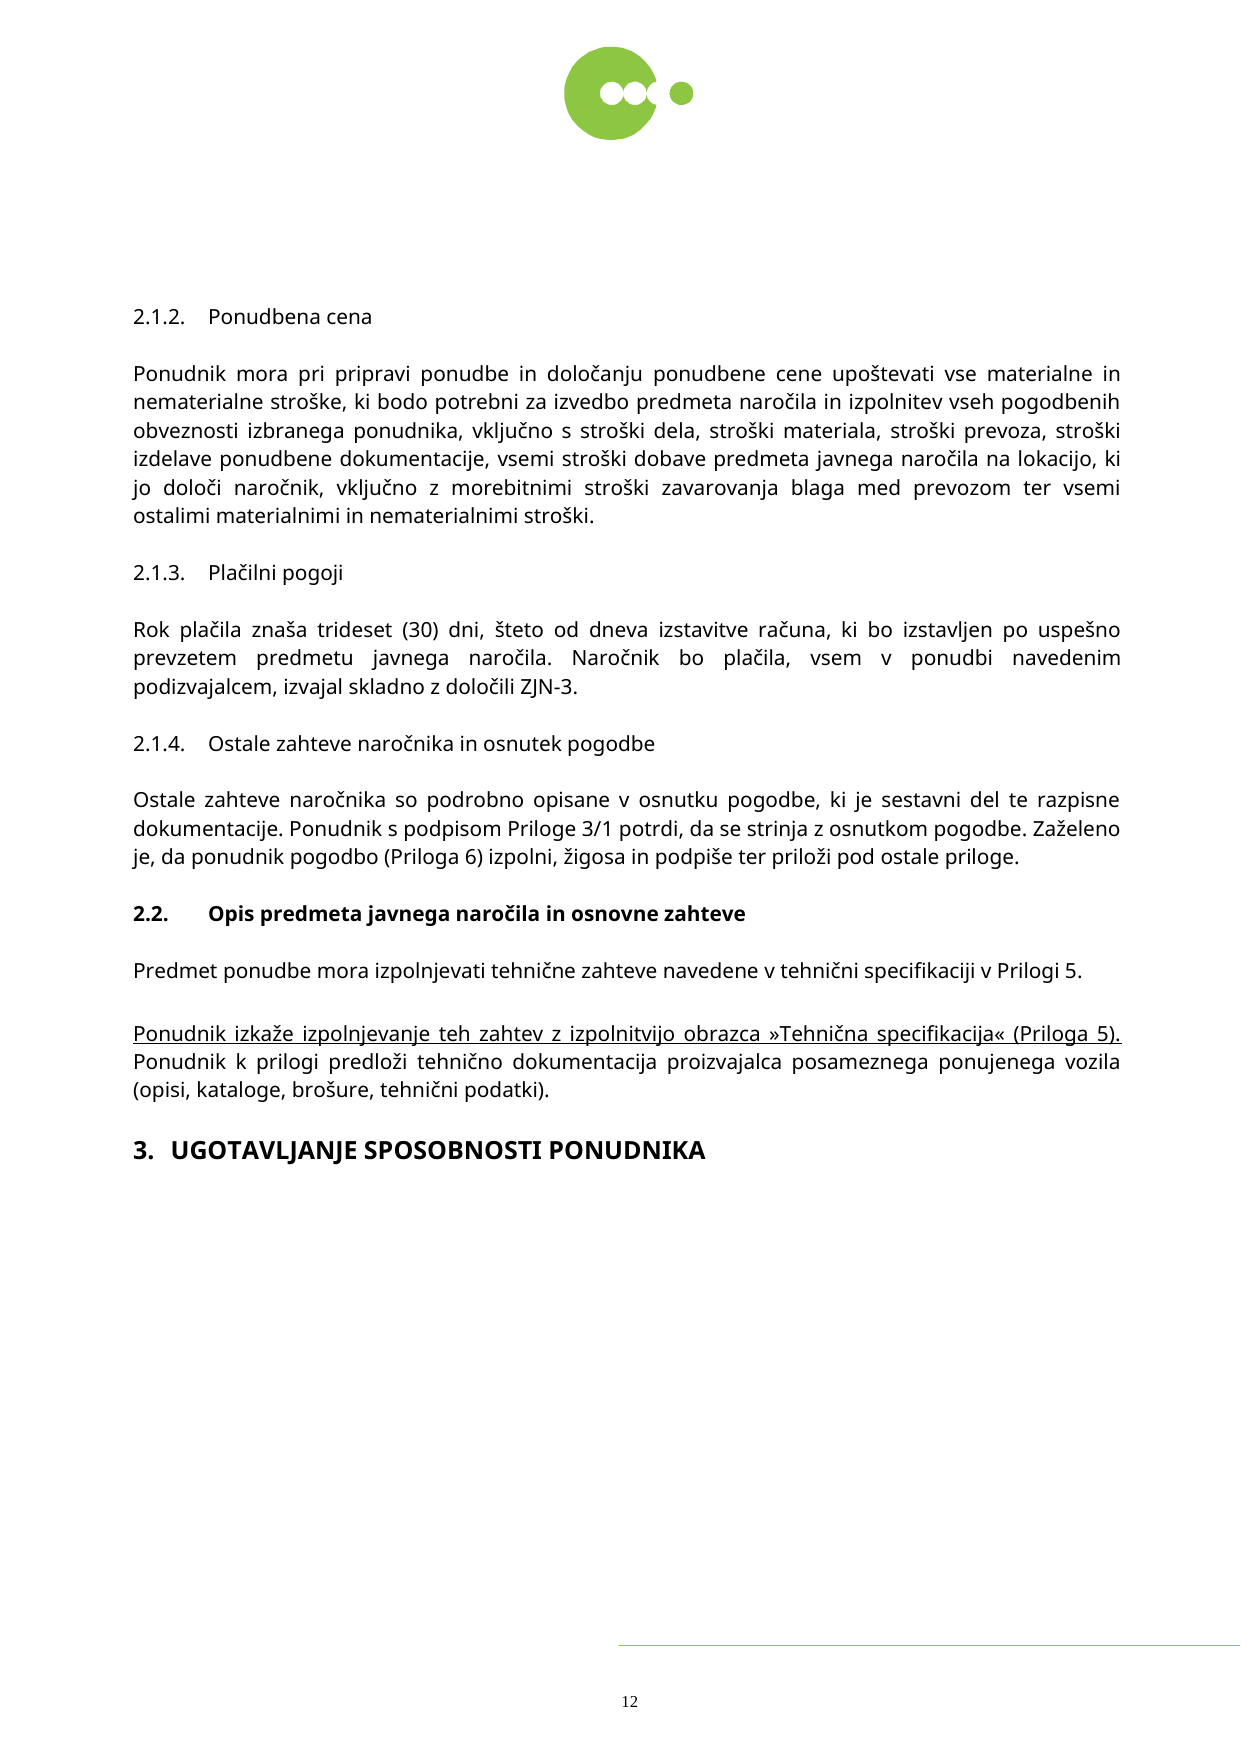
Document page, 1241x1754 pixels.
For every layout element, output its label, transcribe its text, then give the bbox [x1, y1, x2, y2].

list Opis predmeta javnega naročila in osnovne zahteve [133, 899, 1122, 928]
list Plačilni pogoji [133, 558, 1122, 587]
text Ostale zahteve naročnika so podrobno opisane v osnutku pogodbe, ki je sestavni del te razpisne dokumentacije. Ponudnik s podpisom Priloge 3/1 potrdi, da se strinja z osnutkom pogodbe. Zaželeno je, da ponudnik pogodbo (Priloga 6) izpolni, žigosa in podpiše ter priloži pod ostale priloge. [133, 786, 1122, 871]
text Rok plačila znaša trideset (30) dni, šteto od dneva izstavitve računa, ki bo izstavljen po uspešno prevzetem predmetu javnega naročila. Naročnik bo plačila, vsem v ponudbi navedenim podizvajalcem, izvajal skladno z določili ZJN-3. [133, 615, 1122, 700]
list Ponudbena cena [133, 302, 1122, 331]
list UGOTAVLJANJE SPOSOBNOSTI PONUDNIKA [133, 1132, 1122, 1167]
text Ponudnik mora pri pripravi ponudbe in določanju ponudbene cene upoštevati vse materialne in nematerialne stroške, ki bodo potrebni za izvedbo predmeta naročila in izpolnitev vseh pogodbenih obveznosti izbranega ponudnika, vključno s stroški dela, stroški materiala, stroški prevoza, stroški izdelave ponudbene dokumentacije, vsemi stroški dobave predmeta javnega naročila na lokacijo, ki jo določi naročnik, vključno z morebitnimi stroški zavarovanja blaga med prevozom ter vsemi ostalimi materialnimi in nematerialnimi stroški. [133, 359, 1122, 530]
text Ponudnik izkaže izpolnjevanje teh zahtev z izpolnitvijo obrazca »Tehnična specifikacija« (Priloga 5). Ponudnik k prilogi predloži tehnično dokumentacija proizvajalca posameznega ponujenega vozila (opisi, kataloge, brošure, tehnični podatki). [133, 1019, 1122, 1043]
text Predmet ponudbe mora izpolnjevati tehnične zahteve navedene v tehnični specifikaciji v Prilogi 5. [133, 956, 1122, 985]
text Ponudnik izkaže izpolnjevanje teh zahtev z izpolnitvijo obrazca »Tehnična specifikacija« (Priloga 5). Ponudnik k prilogi predloži tehnično dokumentacija proizvajalca posameznega ponujenega vozila (opisi, kataloge, brošure, tehnični podatki). [133, 1044, 1122, 1104]
list Ostale zahteve naročnika in osnutek pogodbe [133, 729, 1122, 757]
